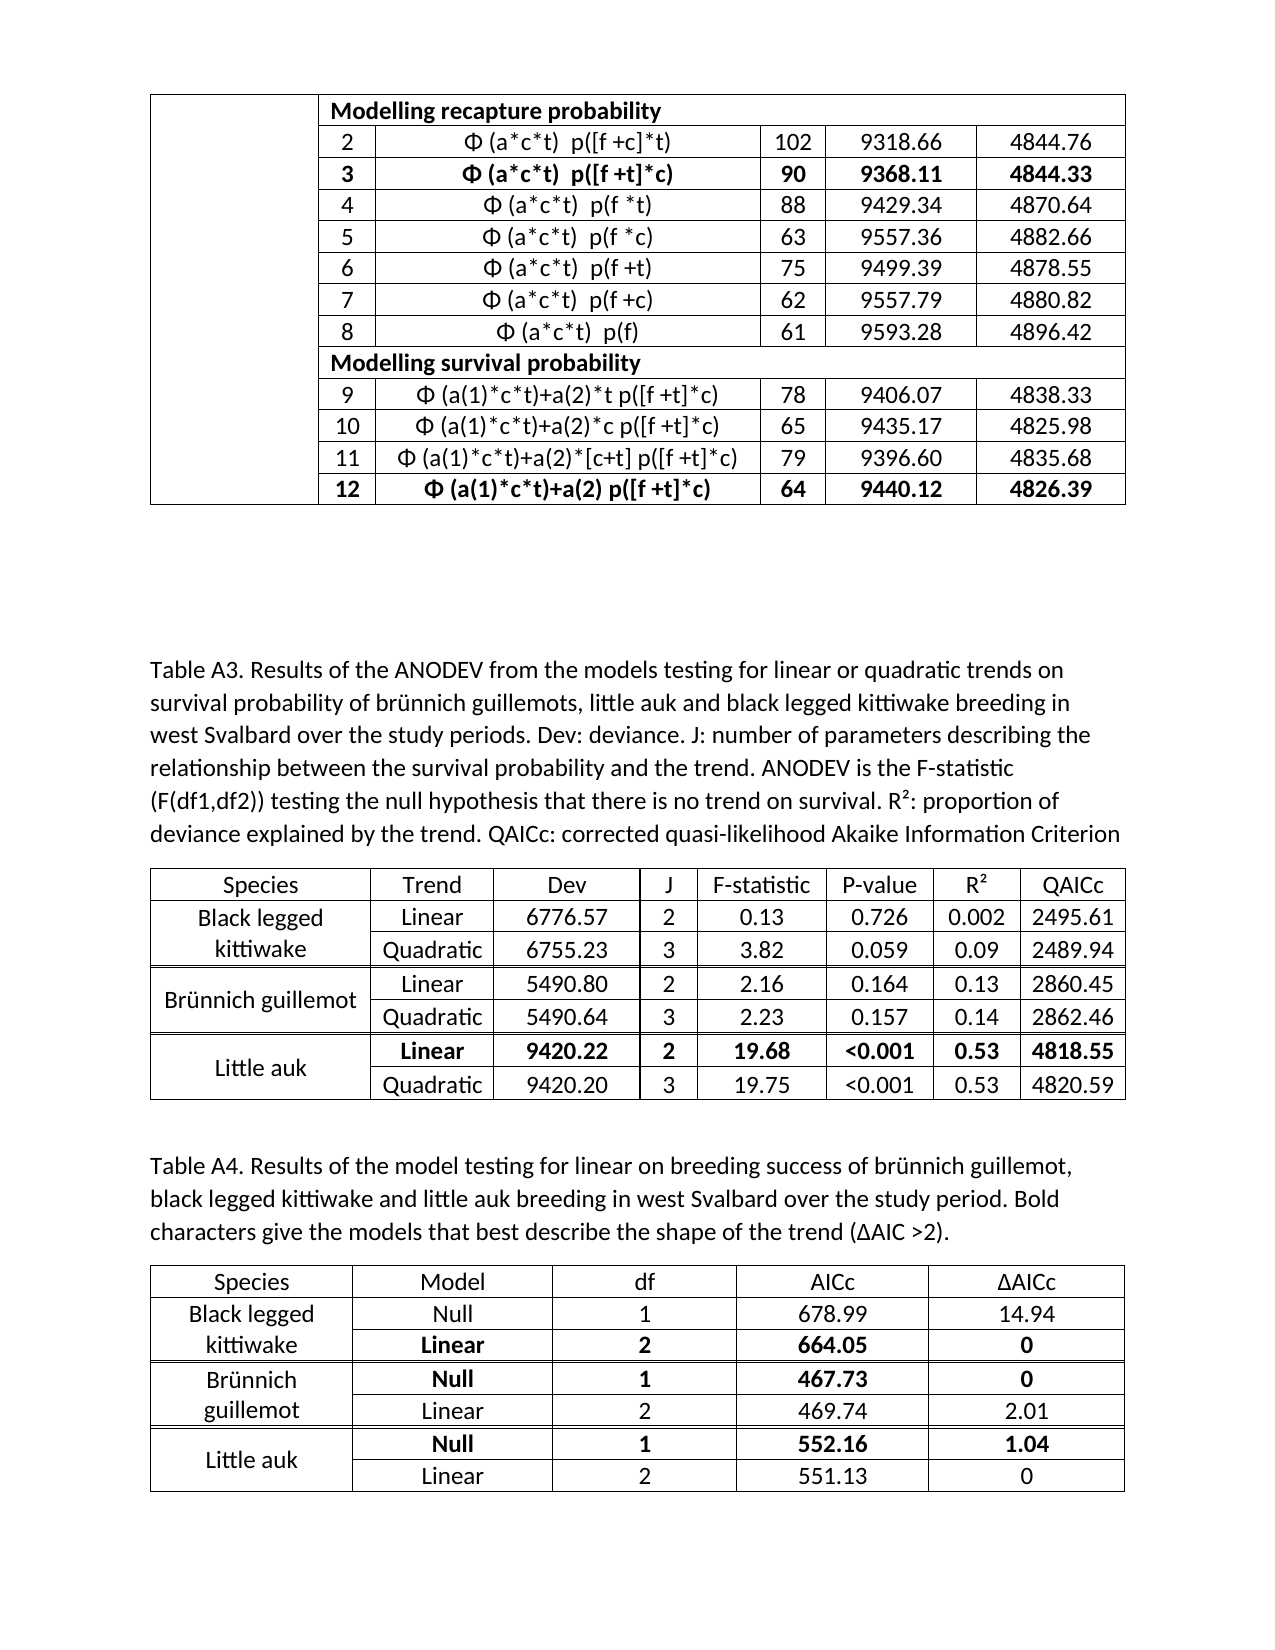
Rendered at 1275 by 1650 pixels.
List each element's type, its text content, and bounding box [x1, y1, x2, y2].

table_cell 4 [319, 190, 375, 220]
table_cell 0.09 [934, 932, 1020, 965]
table_cell Null [353, 1298, 552, 1328]
table_cell 1 [553, 1429, 736, 1459]
table_cell 0.002 [934, 901, 1020, 931]
table_cell 88 [761, 190, 825, 220]
table_header R² [934, 869, 1020, 899]
table_cell 1.04 [929, 1429, 1124, 1459]
table_cell 5 [319, 221, 375, 252]
table_cell 9 [319, 379, 375, 409]
table_cell 5490.64 [494, 1000, 639, 1032]
table_cell 2 [641, 968, 697, 998]
table_cell Φ (a(1)*c*t)+a(2) p([f +t]*c) [376, 474, 760, 504]
table_header F-statistic [698, 869, 826, 899]
table_cell Φ (a(1)*c*t)+a(2)*t p([f +t]*c) [376, 379, 760, 409]
table_cell Modelling recapture probability [319, 95, 1125, 125]
table_cell 2860.45 [1021, 968, 1125, 998]
table_cell 7 [319, 284, 375, 315]
table_cell 102 [761, 126, 825, 157]
table_cell 61 [761, 316, 825, 346]
table_cell Brünnich guillemot [151, 1363, 352, 1425]
table_cell 0 [929, 1460, 1124, 1491]
table_cell 4835.68 [977, 442, 1125, 472]
table_cell 467.73 [737, 1363, 928, 1394]
table_cell 78 [761, 379, 825, 409]
table_cell 0.157 [827, 1000, 933, 1032]
table_cell 9557.36 [826, 221, 976, 252]
table_cell Quadratic [371, 1067, 493, 1099]
table_cell 0.14 [934, 1000, 1020, 1032]
table_cell 3 [641, 932, 697, 965]
table_cell 4844.33 [977, 158, 1125, 188]
table_cell 2 [553, 1460, 736, 1491]
table_cell 14.94 [929, 1298, 1124, 1328]
table_cell 4880.82 [977, 284, 1125, 315]
table_cell 0.13 [934, 968, 1020, 998]
table_cell Brünnich guillemot [151, 968, 370, 1032]
table_header J [641, 869, 697, 899]
table_cell 678.99 [737, 1298, 928, 1328]
table_cell Φ (a*c*t) p([f +t]*c) [376, 158, 760, 188]
table_cell 64 [761, 474, 825, 504]
table_cell 2 [553, 1330, 736, 1360]
table_cell <0.001 [827, 1035, 933, 1066]
table_cell 9406.07 [826, 379, 976, 409]
text Table A4. Results of the model testing for linear on breeding success of brünnich guillemot, black legged kittiwake and little auk breeding in west Svalbard over the study period. Bold characters give the models that best describe the shape of the trend (ΔAIC >2). [150, 1150, 1125, 1246]
table_cell 4818.55 [1021, 1035, 1125, 1066]
table_cell Quadratic [371, 1000, 493, 1032]
table_cell Φ (a*c*t) p(f *c) [376, 221, 760, 252]
table_cell 4844.76 [977, 126, 1125, 157]
table_header Species [151, 869, 370, 899]
table_header Trend [371, 869, 493, 899]
table_cell 1 [553, 1298, 736, 1328]
table_cell 552.16 [737, 1429, 928, 1459]
table_cell 4878.55 [977, 253, 1125, 283]
table_cell 2.01 [929, 1395, 1124, 1425]
table_cell 2.16 [698, 968, 826, 998]
table_cell Black legged kittiwake [151, 1298, 352, 1360]
table_cell 63 [761, 221, 825, 252]
table_cell Linear [353, 1395, 552, 1425]
table_cell 4870.64 [977, 190, 1125, 220]
table_cell 4896.42 [977, 316, 1125, 346]
table_cell 4826.39 [977, 474, 1125, 504]
table_cell 11 [319, 442, 375, 472]
table_cell 0 [929, 1330, 1124, 1360]
table_cell Φ (a(1)*c*t)+a(2)*[c+t] p([f +t]*c) [376, 442, 760, 472]
table_header ΔAICc [929, 1266, 1124, 1297]
table_cell Null [353, 1363, 552, 1394]
table_cell 19.75 [698, 1067, 826, 1099]
table_cell 0.164 [827, 968, 933, 998]
table_cell 9368.11 [826, 158, 976, 188]
table_cell Φ (a*c*t) p(f +c) [376, 284, 760, 315]
table_cell Little auk [151, 1035, 370, 1099]
table_cell 9396.60 [826, 442, 976, 472]
table_cell Linear [353, 1330, 552, 1360]
table_cell 9420.22 [494, 1035, 639, 1066]
table_cell 65 [761, 410, 825, 441]
table_cell 4838.33 [977, 379, 1125, 409]
table_cell 90 [761, 158, 825, 188]
table_cell Linear [371, 901, 493, 931]
table_cell Φ (a*c*t) p(f) [376, 316, 760, 346]
table_cell 0.13 [698, 901, 826, 931]
table_cell 551.13 [737, 1460, 928, 1491]
table_cell 0.53 [934, 1067, 1020, 1099]
table_cell 12 [319, 474, 375, 504]
table_cell 2 [641, 1035, 697, 1066]
table_cell 9499.39 [826, 253, 976, 283]
table_cell Black legged kittiwake [151, 901, 370, 965]
table_cell 2.23 [698, 1000, 826, 1032]
table_cell 3 [641, 1000, 697, 1032]
table_cell 0.53 [934, 1035, 1020, 1066]
table_cell 0.059 [827, 932, 933, 965]
table_header Model [353, 1266, 552, 1297]
table_cell Modelling survival probability [319, 347, 1125, 378]
table_cell 9557.79 [826, 284, 976, 315]
table_cell Φ (a*c*t) p(f *t) [376, 190, 760, 220]
table_header P-value [827, 869, 933, 899]
text Table A3. Results of the ANODEV from the models testing for linear or quadratic trends on survival probability of brünnich guillemots, little auk and black legged kittiwake breeding in west Svalbard over the study periods. Dev: deviance. J: number of parameters describing the relationship between the survival probability and the trend. ANODEV is the F-statistic (F(df1,df2)) testing the null hypothesis that there is no trend on survival. R²: proportion of deviance explained by the trend. QAICc: corrected quasi-likelihood Akaike Information Criterion [150, 654, 1125, 849]
table_cell <0.001 [827, 1067, 933, 1099]
table_cell 2862.46 [1021, 1000, 1125, 1032]
table_header AICc [737, 1266, 928, 1297]
table_cell 10 [319, 410, 375, 441]
table_cell 75 [761, 253, 825, 283]
table_cell Little auk [151, 1429, 352, 1491]
table_cell 3 [641, 1067, 697, 1099]
table_cell 2 [319, 126, 375, 157]
table_header Species [151, 1266, 352, 1297]
table_cell 4820.59 [1021, 1067, 1125, 1099]
table_cell 664.05 [737, 1330, 928, 1360]
table_cell 2495.61 [1021, 901, 1125, 931]
table_cell Φ (a(1)*c*t)+a(2)*c p([f +t]*c) [376, 410, 760, 441]
table_cell 62 [761, 284, 825, 315]
table_cell 8 [319, 316, 375, 346]
table_cell 6 [319, 253, 375, 283]
table_cell 2489.94 [1021, 932, 1125, 965]
table_cell 9429.34 [826, 190, 976, 220]
table_cell 9420.20 [494, 1067, 639, 1099]
table_cell 19.68 [698, 1035, 826, 1066]
table_cell 9435.17 [826, 410, 976, 441]
table_cell Null [353, 1429, 552, 1459]
table_cell 4882.66 [977, 221, 1125, 252]
table_cell Φ (a*c*t) p(f +t) [376, 253, 760, 283]
table_cell Φ (a*c*t) p([f +c]*t) [376, 126, 760, 157]
table_cell 79 [761, 442, 825, 472]
table_header df [553, 1266, 736, 1297]
table_cell 6755.23 [494, 932, 639, 965]
table_cell Quadratic [371, 932, 493, 965]
table_cell 9318.66 [826, 126, 976, 157]
table_cell 9593.28 [826, 316, 976, 346]
table_cell 1 [553, 1363, 736, 1394]
table_header Dev [494, 869, 639, 899]
table_cell 4825.98 [977, 410, 1125, 441]
table_cell 5490.80 [494, 968, 639, 998]
table_cell 2 [641, 901, 697, 931]
table_cell 0.726 [827, 901, 933, 931]
table_cell Linear [371, 968, 493, 998]
table_header QAICc [1021, 869, 1125, 899]
table_cell 9440.12 [826, 474, 976, 504]
table_cell 6776.57 [494, 901, 639, 931]
table_cell Linear [353, 1460, 552, 1491]
table_cell Linear [371, 1035, 493, 1066]
table_cell 469.74 [737, 1395, 928, 1425]
table_cell 3.82 [698, 932, 826, 965]
table_cell 3 [319, 158, 375, 188]
table_cell 2 [553, 1395, 736, 1425]
table_cell 0 [929, 1363, 1124, 1394]
